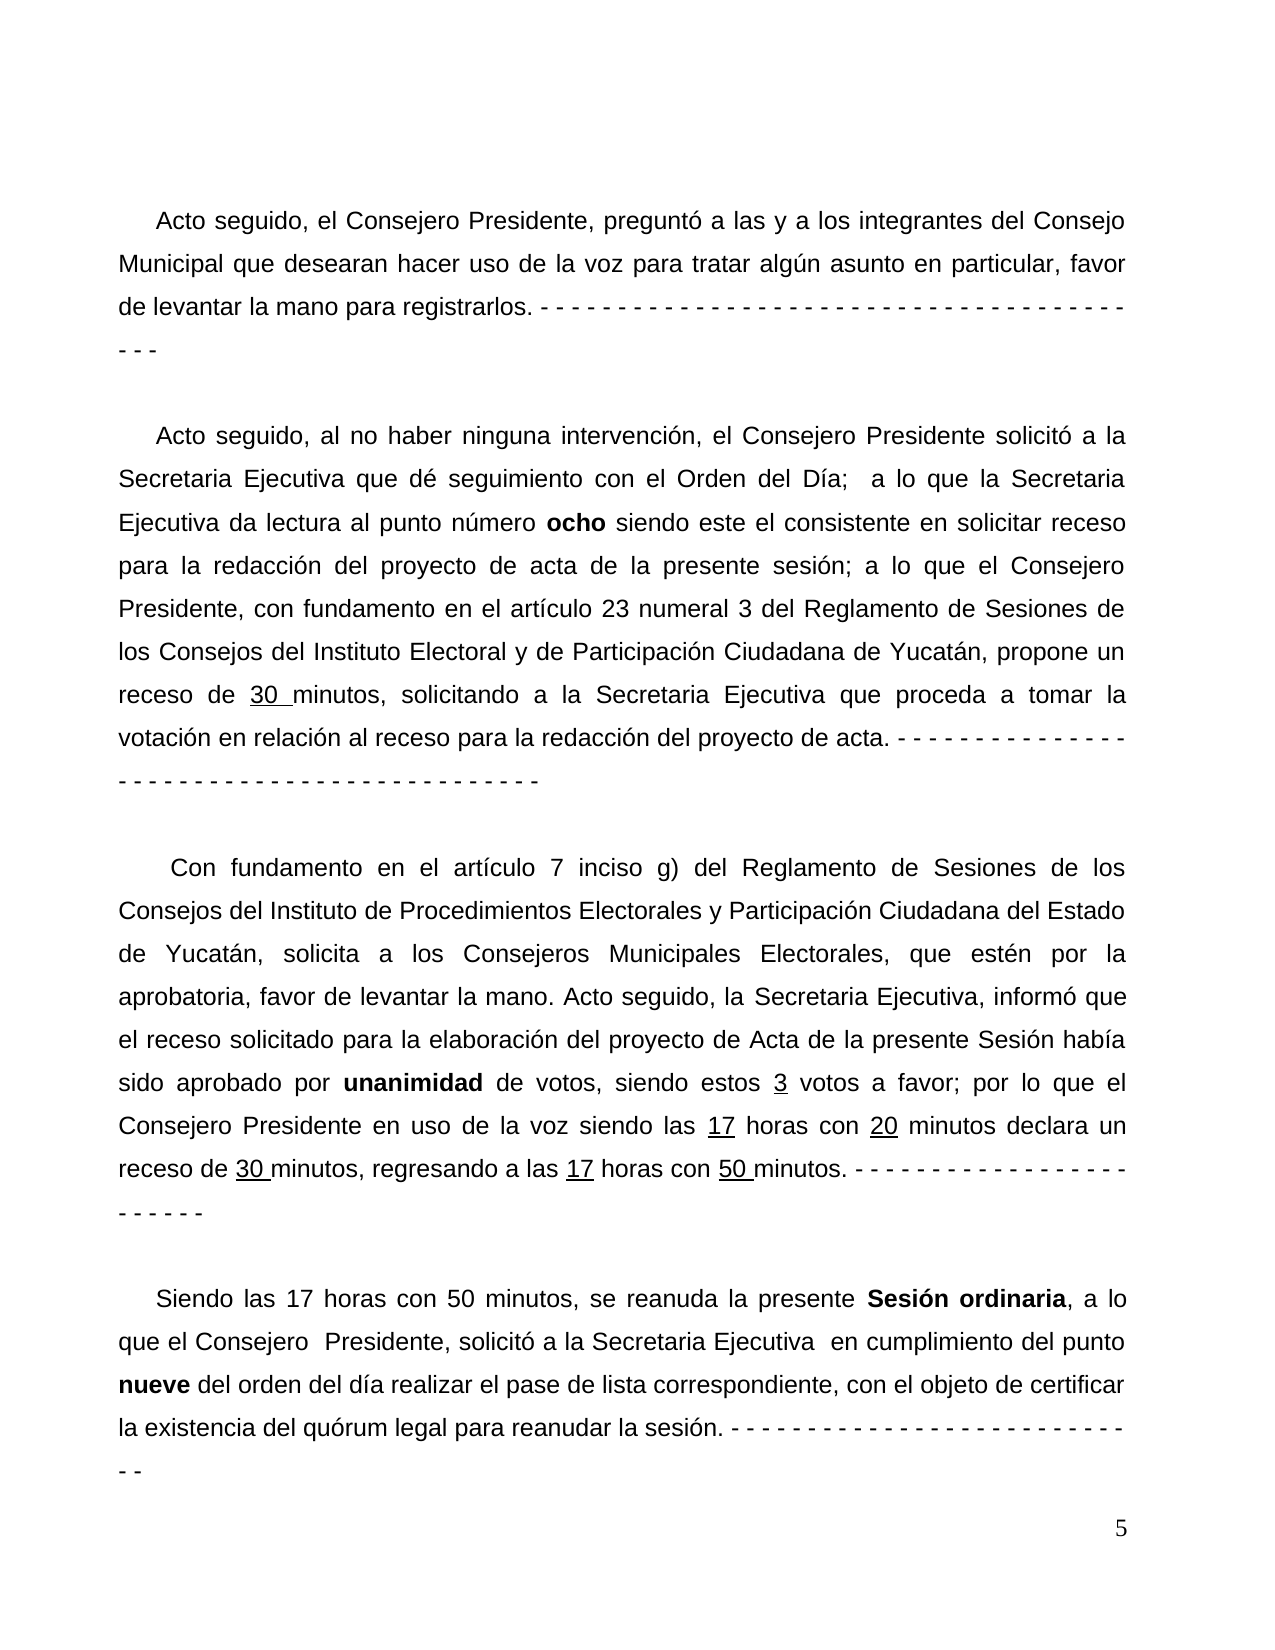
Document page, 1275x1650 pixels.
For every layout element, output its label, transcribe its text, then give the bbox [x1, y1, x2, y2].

text Siendo las 17 horas con 50 minutos, se reanuda la presente Sesión ordinaria, a lo que el Consejero Presidente, solicitó a la Secretaria Ejecutiva en cumplimiento del punto nueve del orden del día realizar el pase de lista correspondiente, con el objeto de certificar la existencia del quórum legal para reanudar la sesión. - - - - - - - - - - - - - - - - - - - - - - - - - - - - [118, 1284, 1127, 1485]
text Con fundamento en el artículo 7 inciso g) del Reglamento de Sesiones de los Consejos del Instituto de Procedimientos Electorales y Participación Ciudadana del Estado de Yucatán, solicita a los Consejeros Municipales Electorales, que estén por la aprobatoria, favor de levantar la mano. Acto seguido, la Secretaria Ejecutiva, informó que el receso solicitado para la elaboración del proyecto de Acta de la presente Sesión había sido aprobado por unanimidad de votos, siendo estos 3 votos a favor; por lo que el Consejero Presidente en uso de la voz siendo las 17 horas con 20 minutos declara un receso de 30 minutos, regresando a las 17 horas con 50 minutos. - - - - - - - - - - - - - - - - - - - - - - - - [118, 852, 1127, 1226]
text Acto seguido, el Consejero Presidente, preguntó a las y a los integrantes del Consejo Municipal que desearan hacer uso de la voz para tratar algún asunto en particular, favor de levantar la mano para registrarlos. - - - - - - - - - - - - - - - - - - - - - - - - - - - - - - - - - - - - - - - - - [118, 206, 1127, 364]
text Acto seguido, al no haber ninguna intervención, el Consejero Presidente solicitó a la Secretaria Ejecutiva que dé seguimiento con el Orden del Día; a lo que la Secretaria Ejecutiva da lectura al punto número ocho siendo este el consistente en solicitar receso para la redacción del proyecto de acta de la presente sesión; a lo que el Consejero Presidente, con fundamento en el artículo 23 numeral 3 del Reglamento de Sesiones de los Consejos del Instituto Electoral y de Participación Ciudadana de Yucatán, propone un receso de 30 minutos, solicitando a la Secretaria Ejecutiva que proceda a tomar la votación en relación al receso para la redacción del proyecto de acta. - - - - - - - - - - - - - - - - - - - - - - - - - - - - - - - - - - - - - - - - - - - [118, 421, 1127, 795]
